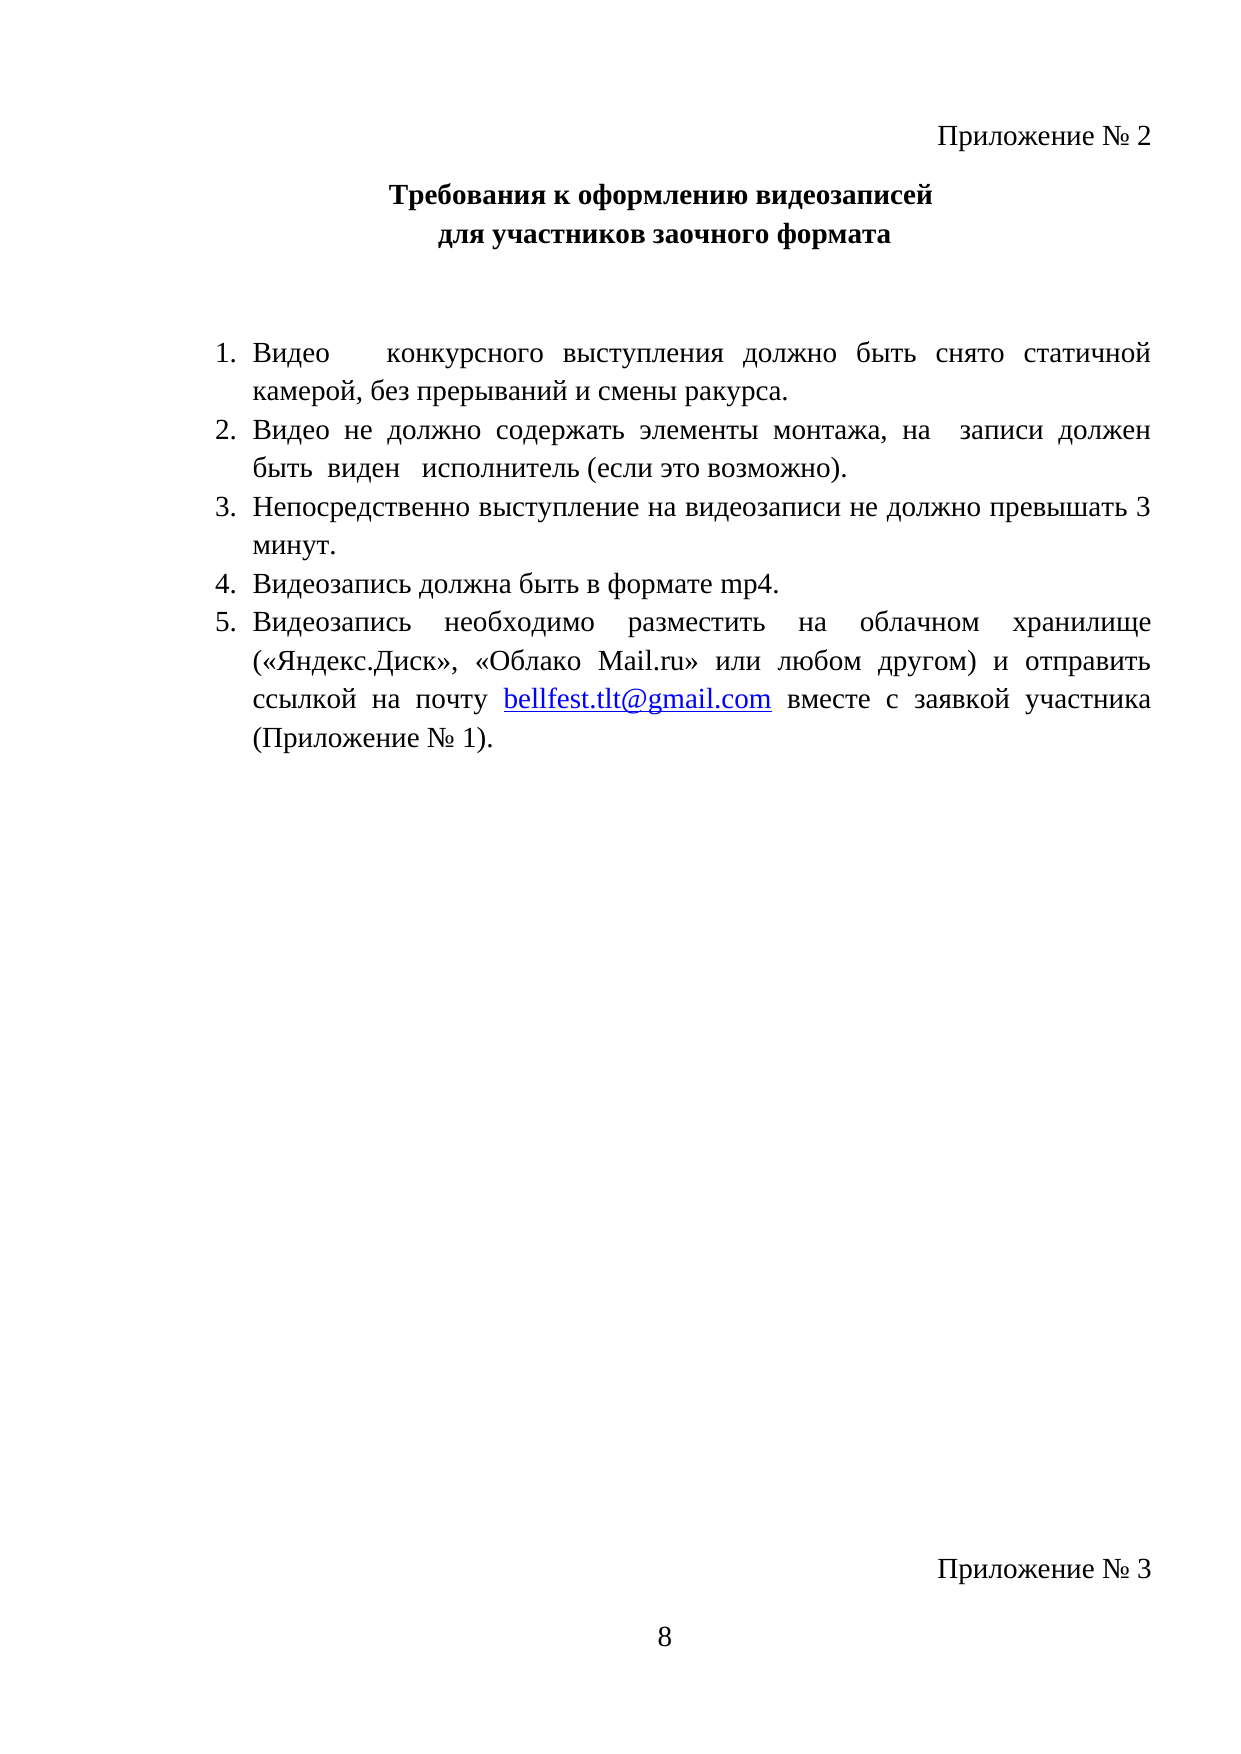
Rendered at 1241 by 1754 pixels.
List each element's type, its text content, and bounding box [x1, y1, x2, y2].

text Приложение № 2 [177, 118, 1152, 152]
list Видеозапись необходимо разместить на облачном хранилище («Яндекс.Диск», «Облако Mail.ru» или любом другом) и отправить ссылкой на почту bellfest.tlt@gmail.com вместе с заявкой участника (Приложение № 1). [215, 604, 1152, 754]
text Приложение № 3 [177, 1551, 1152, 1617]
text Требования к оформлению видеозаписей для участников заочного формата [177, 177, 1152, 249]
list Непосредственно выступление на видеозаписи не должно превышать 3 минут. [215, 489, 1152, 561]
list Видео конкурсного выступления должно быть снято статичной камерой, без прерываний и смены ракурса. [215, 335, 1152, 407]
list Видеозапись должна быть в формате mp4. [215, 566, 1152, 599]
list Видео не должно содержать элементы монтажа, на записи должен быть виден исполнитель (если это возможно). [215, 412, 1152, 484]
